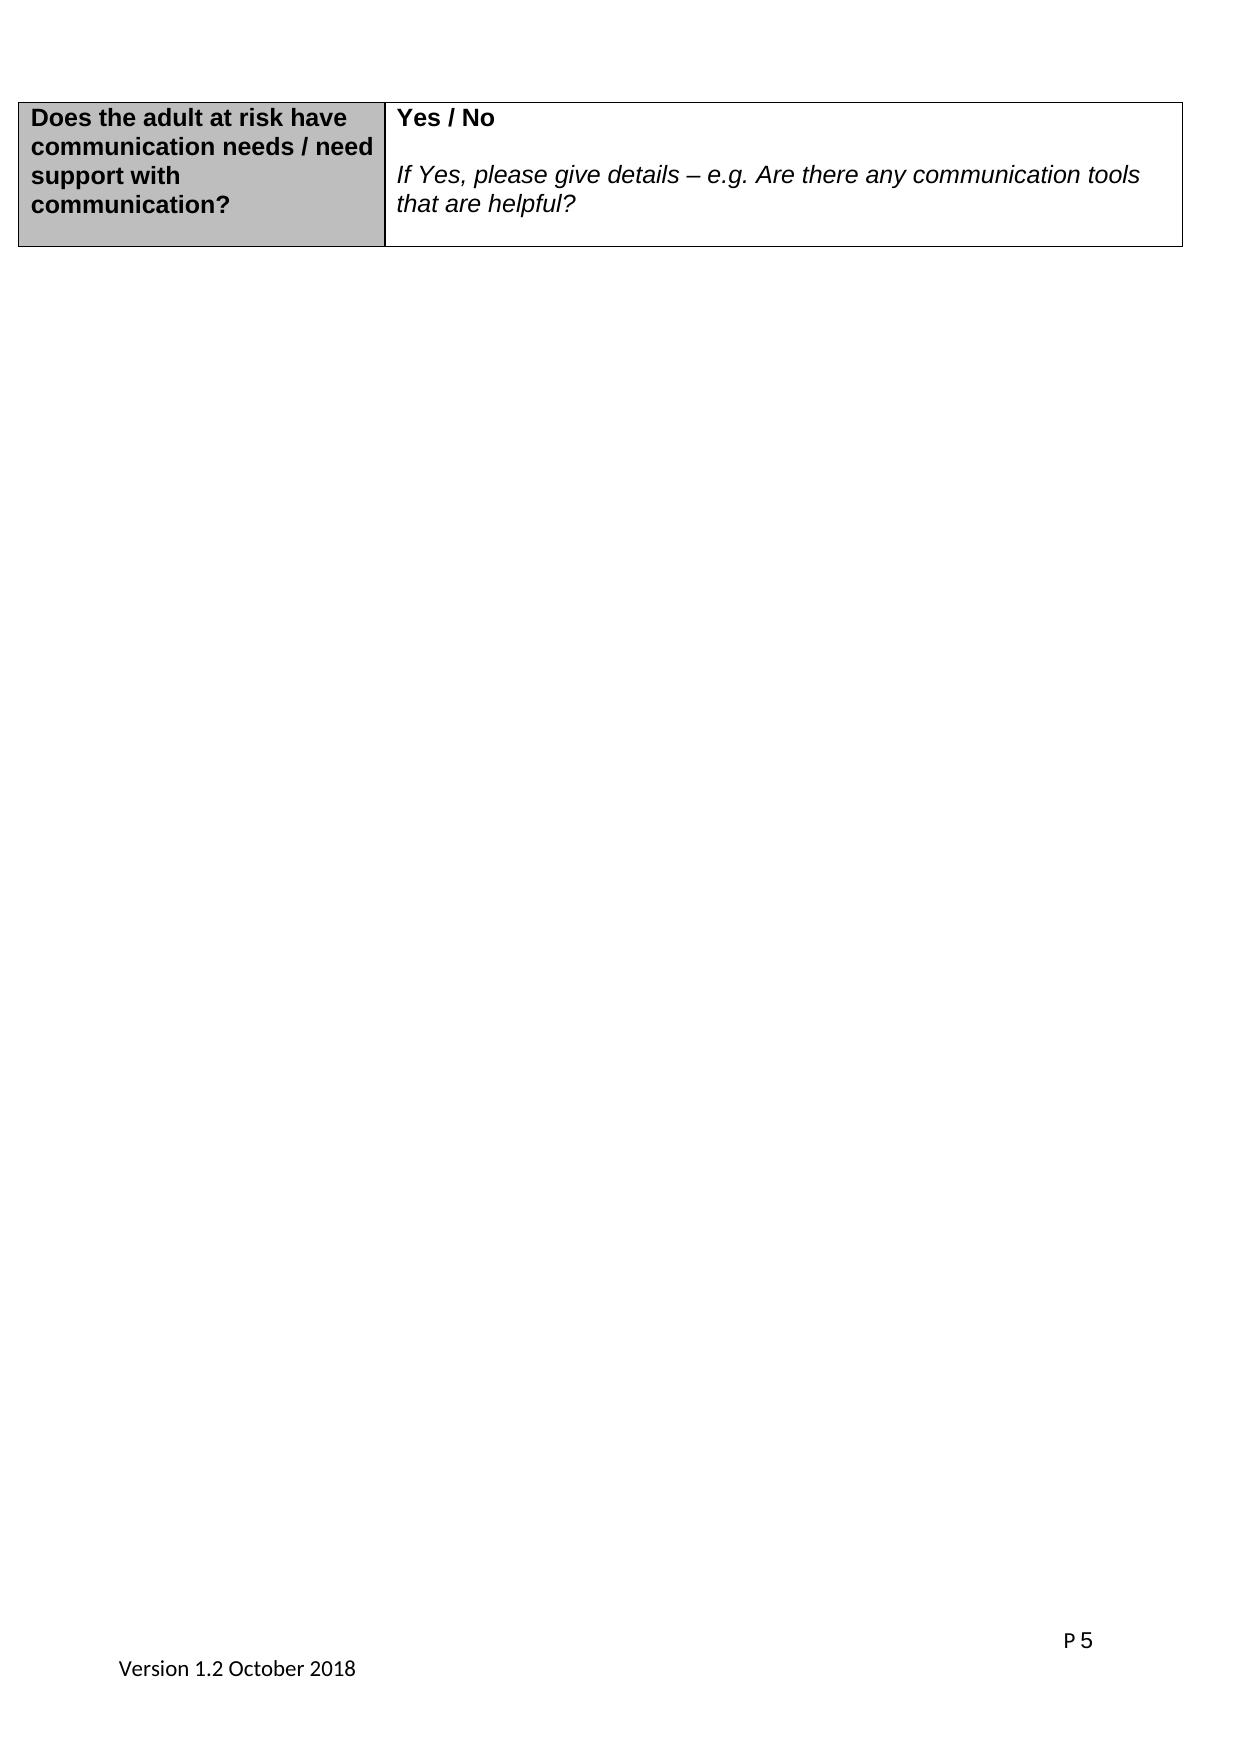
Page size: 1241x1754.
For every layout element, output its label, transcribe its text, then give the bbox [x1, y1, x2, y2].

table_cell Does the adult at risk have communication needs / need support with communication? [19, 103, 384, 246]
table_cell Yes / No If Yes, please give details – e.g. Are there any communication tools that are helpful? [386, 103, 1182, 246]
